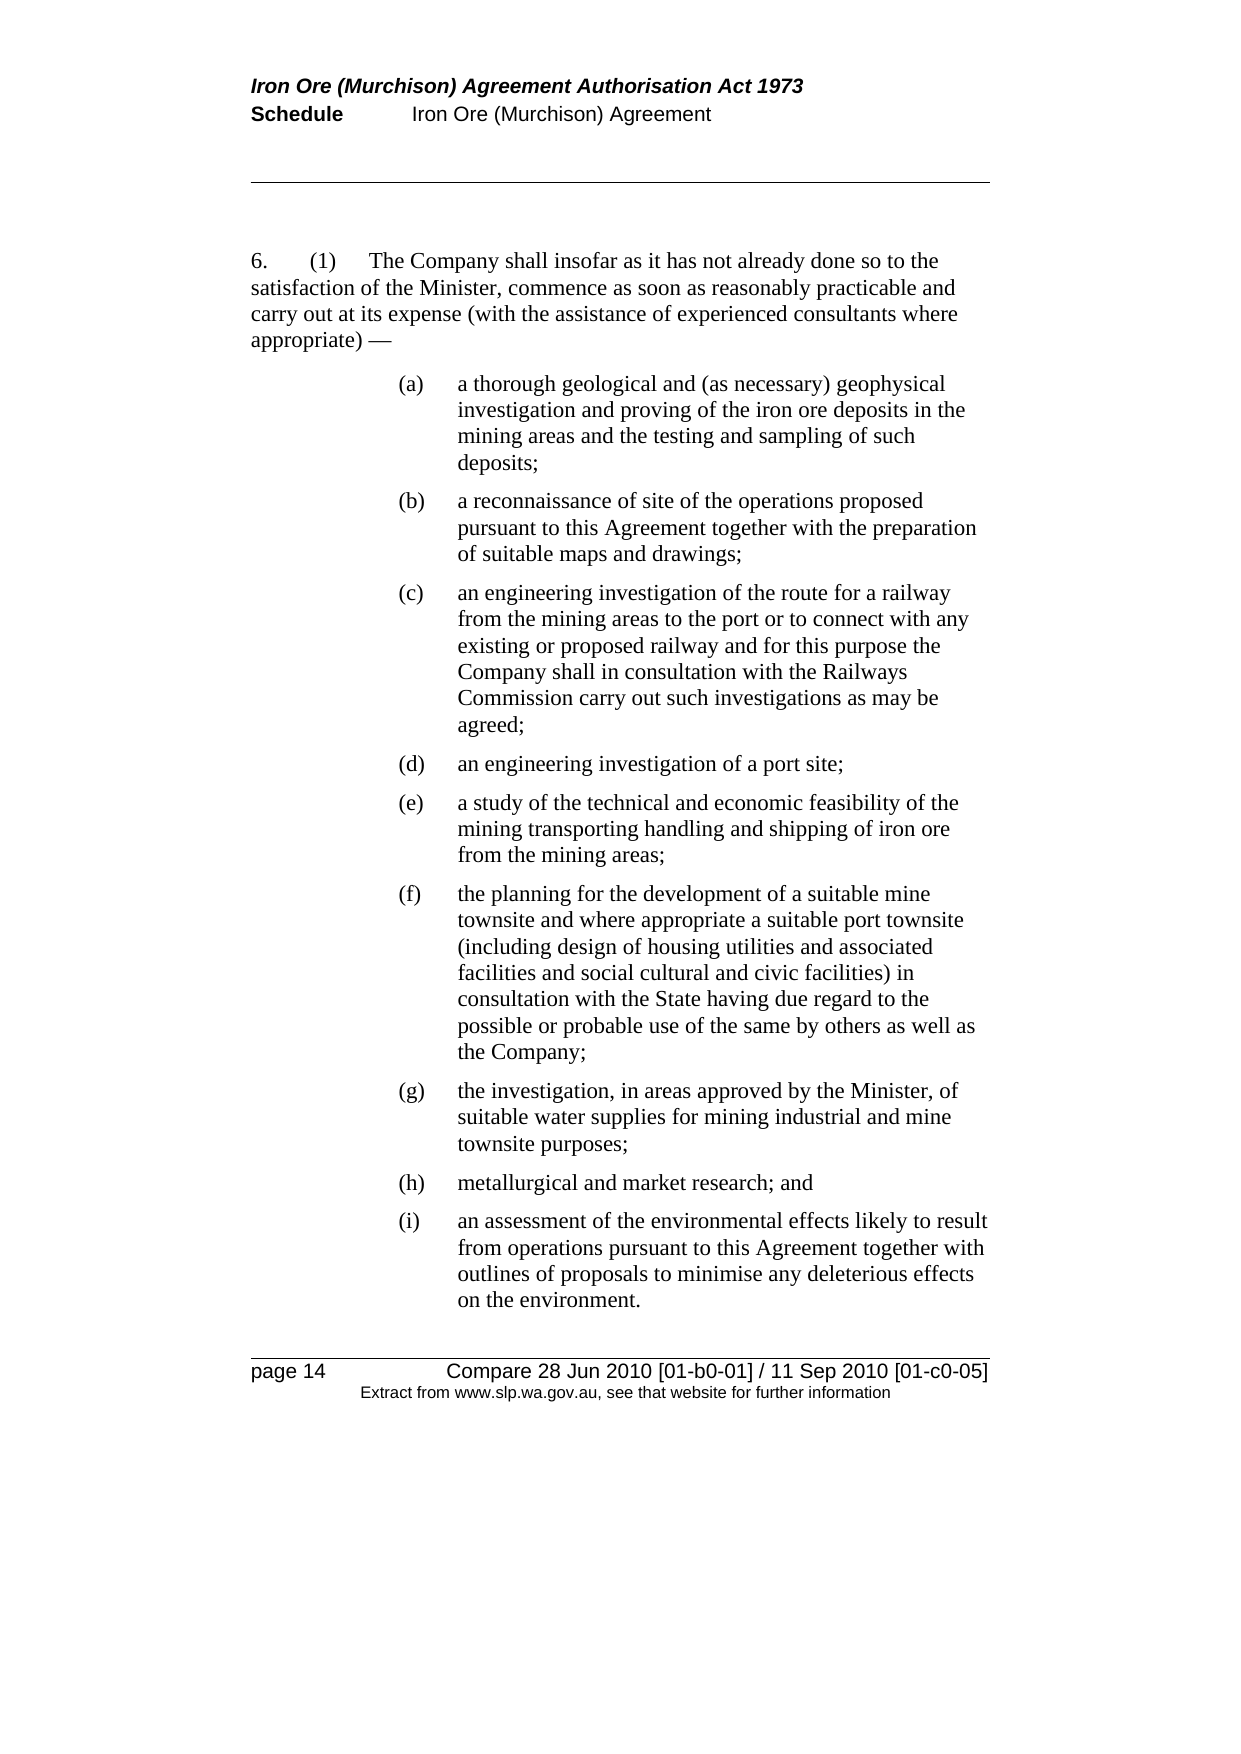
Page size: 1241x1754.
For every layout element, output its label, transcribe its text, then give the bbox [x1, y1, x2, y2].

text (i) an assessment of the environmental effects likely to result from operations pursuant to this Agreement together with outlines of proposals to minimise any deleterious effects on the environment. [398, 1207, 990, 1313]
text (g) the investigation, in areas approved by the Minister, of suitable water supplies for mining industrial and mine townsite purposes; [398, 1077, 990, 1156]
text (a) a thorough geological and (as necessary) geophysical investigation and proving of the iron ore deposits in the mining areas and the testing and sampling of such deposits; [398, 369, 990, 475]
text (c) an engineering investigation of the route for a railway from the mining areas to the port or to connect with any existing or proposed railway and for this purpose the Company shall in consultation with the Railways Commission carry out such investigations as may be agreed; [398, 579, 990, 737]
text (d) an engineering investigation of a port site; [398, 750, 990, 776]
text (e) a study of the technical and economic feasibility of the mining transporting handling and shipping of iron ore from the mining areas; [398, 788, 990, 868]
text (b) a reconnaissance of site of the operations proposed pursuant to this Agreement together with the preparation of suitable maps and drawings; [398, 487, 990, 567]
text (h) metallurgical and market research; and [398, 1169, 990, 1195]
text (f) the planning for the development of a suitable mine townsite and where appropriate a suitable port townsite (including design of housing utilities and associated facilities and social cultural and civic facilities) in consultation with the State having due regard to the possible or probable use of the same by others as well as the Company; [398, 880, 990, 1064]
text 6. (1) The Company shall insofar as it has not already done so to the satisfaction of the Minister, commence as soon as reasonably practicable and carry out at its expense (with the assistance of experienced consultants where appropriate) — [251, 247, 990, 353]
